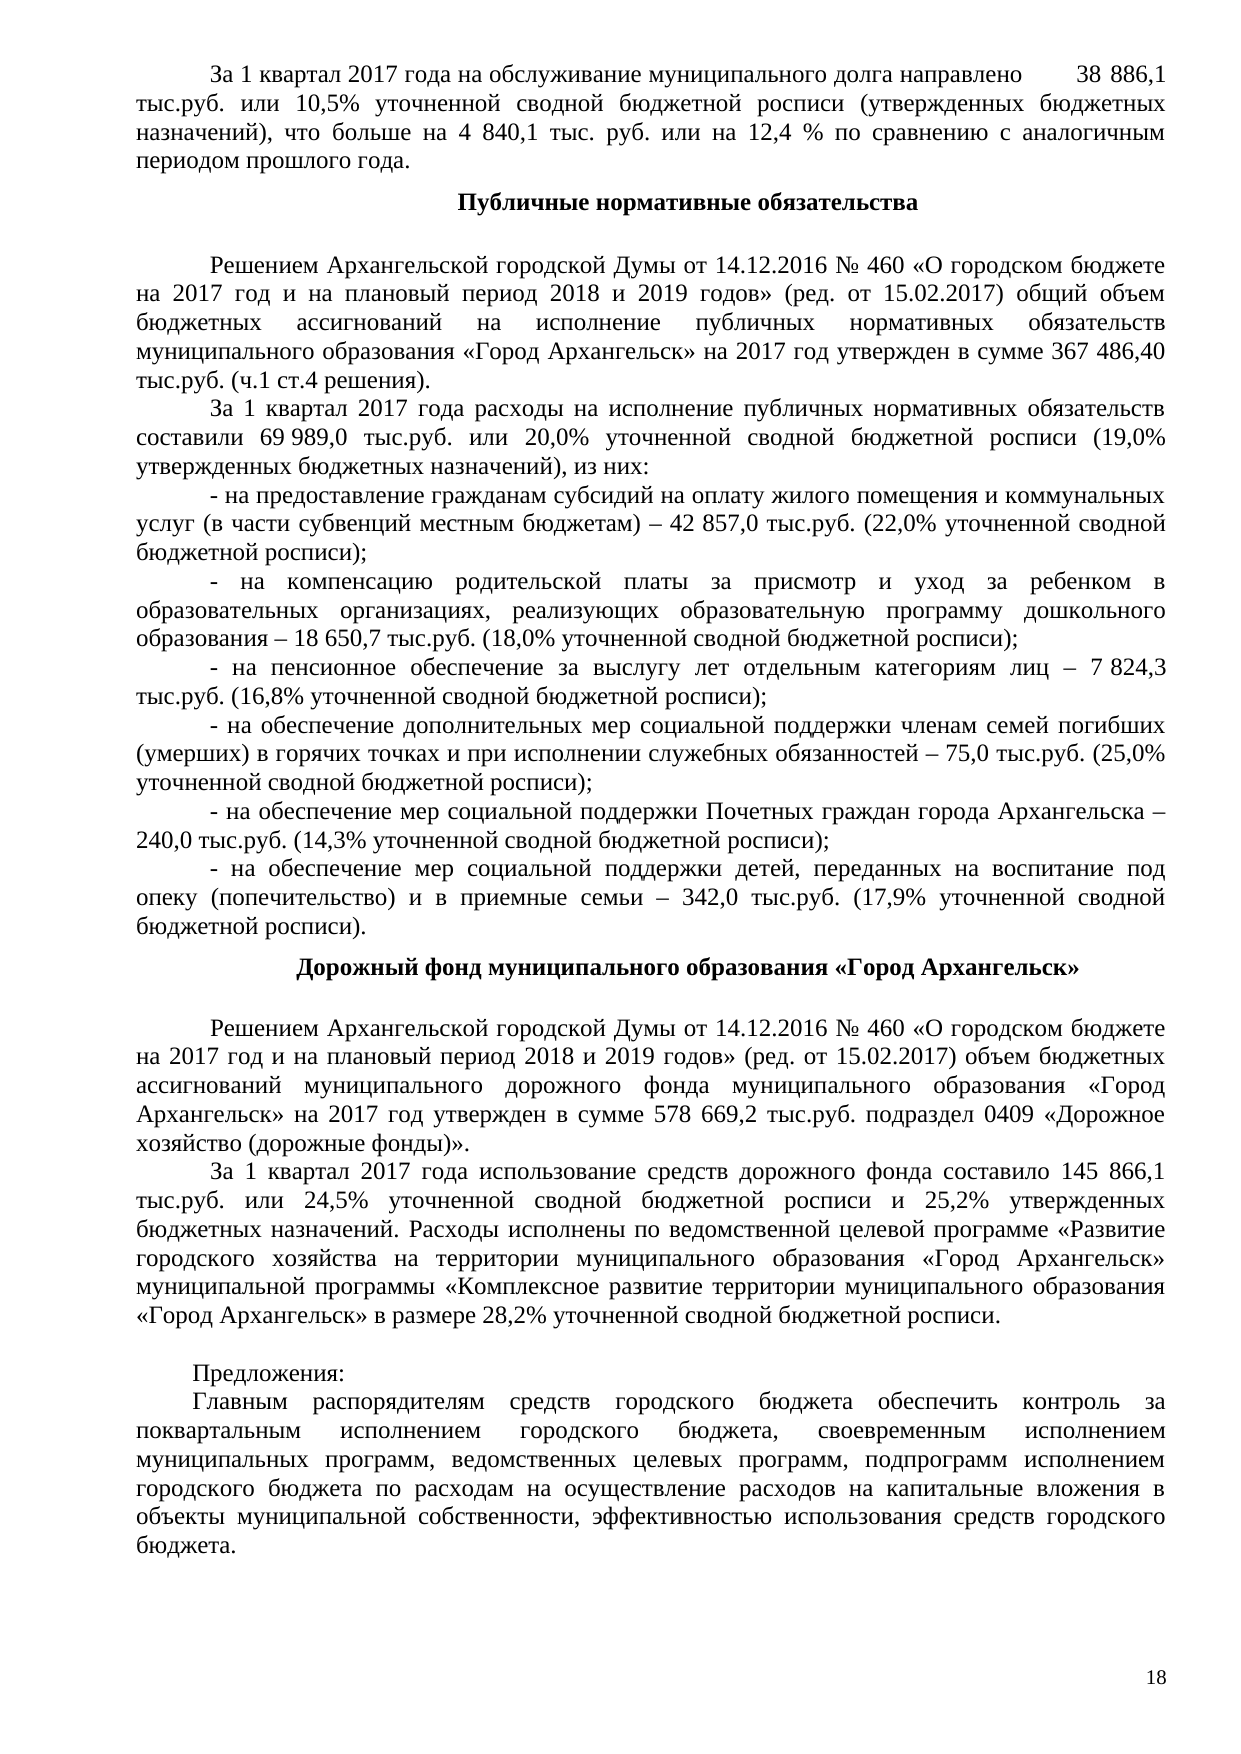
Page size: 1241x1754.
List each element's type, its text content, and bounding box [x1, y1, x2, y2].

text Решением Архангельской городской Думы от 14.12.2016 № 460 «О городском бюджете на 2017 год и на плановый период 2018 и 2019 годов» (ред. от 15.02.2017) общий объем бюджетных ассигнований на исполнение публичных нормативных обязательств муниципального образования «Город Архангельск» на 2017 год утвержден в сумме 367 486,40 тыс.руб. (ч.1 ст.4 решения). [136, 250, 1166, 393]
text - на обеспечение мер социальной поддержки Почетных граждан города Архангельска – 240,0 тыс.руб. (14,3% уточненной сводной бюджетной росписи); [136, 796, 1166, 853]
text Предложения: [136, 1358, 1166, 1386]
text Главным распорядителям средств городского бюджета обеспечить контроль за поквартальным исполнением городского бюджета, своевременным исполнением муниципальных программ, ведомственных целевых программ, подпрограмм исполнением городского бюджета по расходам на осуществление расходов на капитальные вложения в объекты муниципальной собственности, эффективностью использования средств городского бюджета. [136, 1386, 1166, 1559]
text - на предоставление гражданам субсидий на оплату жилого помещения и коммунальных услуг (в части субвенций местным бюджетам) – 42 857,0 тыс.руб. (22,0% уточненной сводной бюджетной росписи); [136, 480, 1166, 566]
text Публичные нормативные обязательства [136, 187, 1166, 215]
text За 1 квартал 2017 года на обслуживание муниципального долга направлено 38 886,1 тыс.руб. или 10,5% уточненной сводной бюджетной росписи (утвержденных бюджетных назначений), что больше на 4 840,1 тыс. руб. или на 12,4 % по сравнению с аналогичным периодом прошлого года. [136, 59, 1166, 174]
text Дорожный фонд муниципального образования «Город Архангельск» [136, 952, 1166, 981]
text За 1 квартал 2017 года расходы на исполнение публичных нормативных обязательств составили 69 989,0 тыс.руб. или 20,0% уточненной сводной бюджетной росписи (19,0% утвержденных бюджетных назначений), из них: [136, 393, 1166, 480]
text Решением Архангельской городской Думы от 14.12.2016 № 460 «О городском бюджете на 2017 год и на плановый период 2018 и 2019 годов» (ред. от 15.02.2017) объем бюджетных ассигнований муниципального дорожного фонда муниципального образования «Город Архангельск» на 2017 год утвержден в сумме 578 669,2 тыс.руб. подраздел 0409 «Дорожное хозяйство (дорожные фонды)». [136, 1013, 1166, 1156]
text За 1 квартал 2017 года использование средств дорожного фонда составило 145 866,1 тыс.руб. или 24,5% уточненной сводной бюджетной росписи и 25,2% утвержденных бюджетных назначений. Расходы исполнены по ведомственной целевой программе «Развитие городского хозяйства на территории муниципального образования «Город Архангельск» муниципальной программы «Комплексное развитие территории муниципального образования «Город Архангельск» в размере 28,2% уточненной сводной бюджетной росписи. [136, 1156, 1166, 1329]
text - на обеспечение мер социальной поддержки детей, переданных на воспитание под опеку (попечительство) и в приемные семьи – 342,0 тыс.руб. (17,9% уточненной сводной бюджетной росписи). [136, 853, 1166, 940]
text - на компенсацию родительской платы за присмотр и уход за ребенком в образовательных организациях, реализующих образовательную программу дошкольного образования – 18 650,7 тыс.руб. (18,0% уточненной сводной бюджетной росписи); [136, 566, 1166, 652]
text - на пенсионное обеспечение за выслугу лет отдельным категориям лиц – 7 824,3 тыс.руб. (16,8% уточненной сводной бюджетной росписи); [136, 652, 1166, 710]
text - на обеспечение дополнительных мер социальной поддержки членам семей погибших (умерших) в горячих точках и при исполнении служебных обязанностей – 75,0 тыс.руб. (25,0% уточненной сводной бюджетной росписи); [136, 710, 1166, 796]
